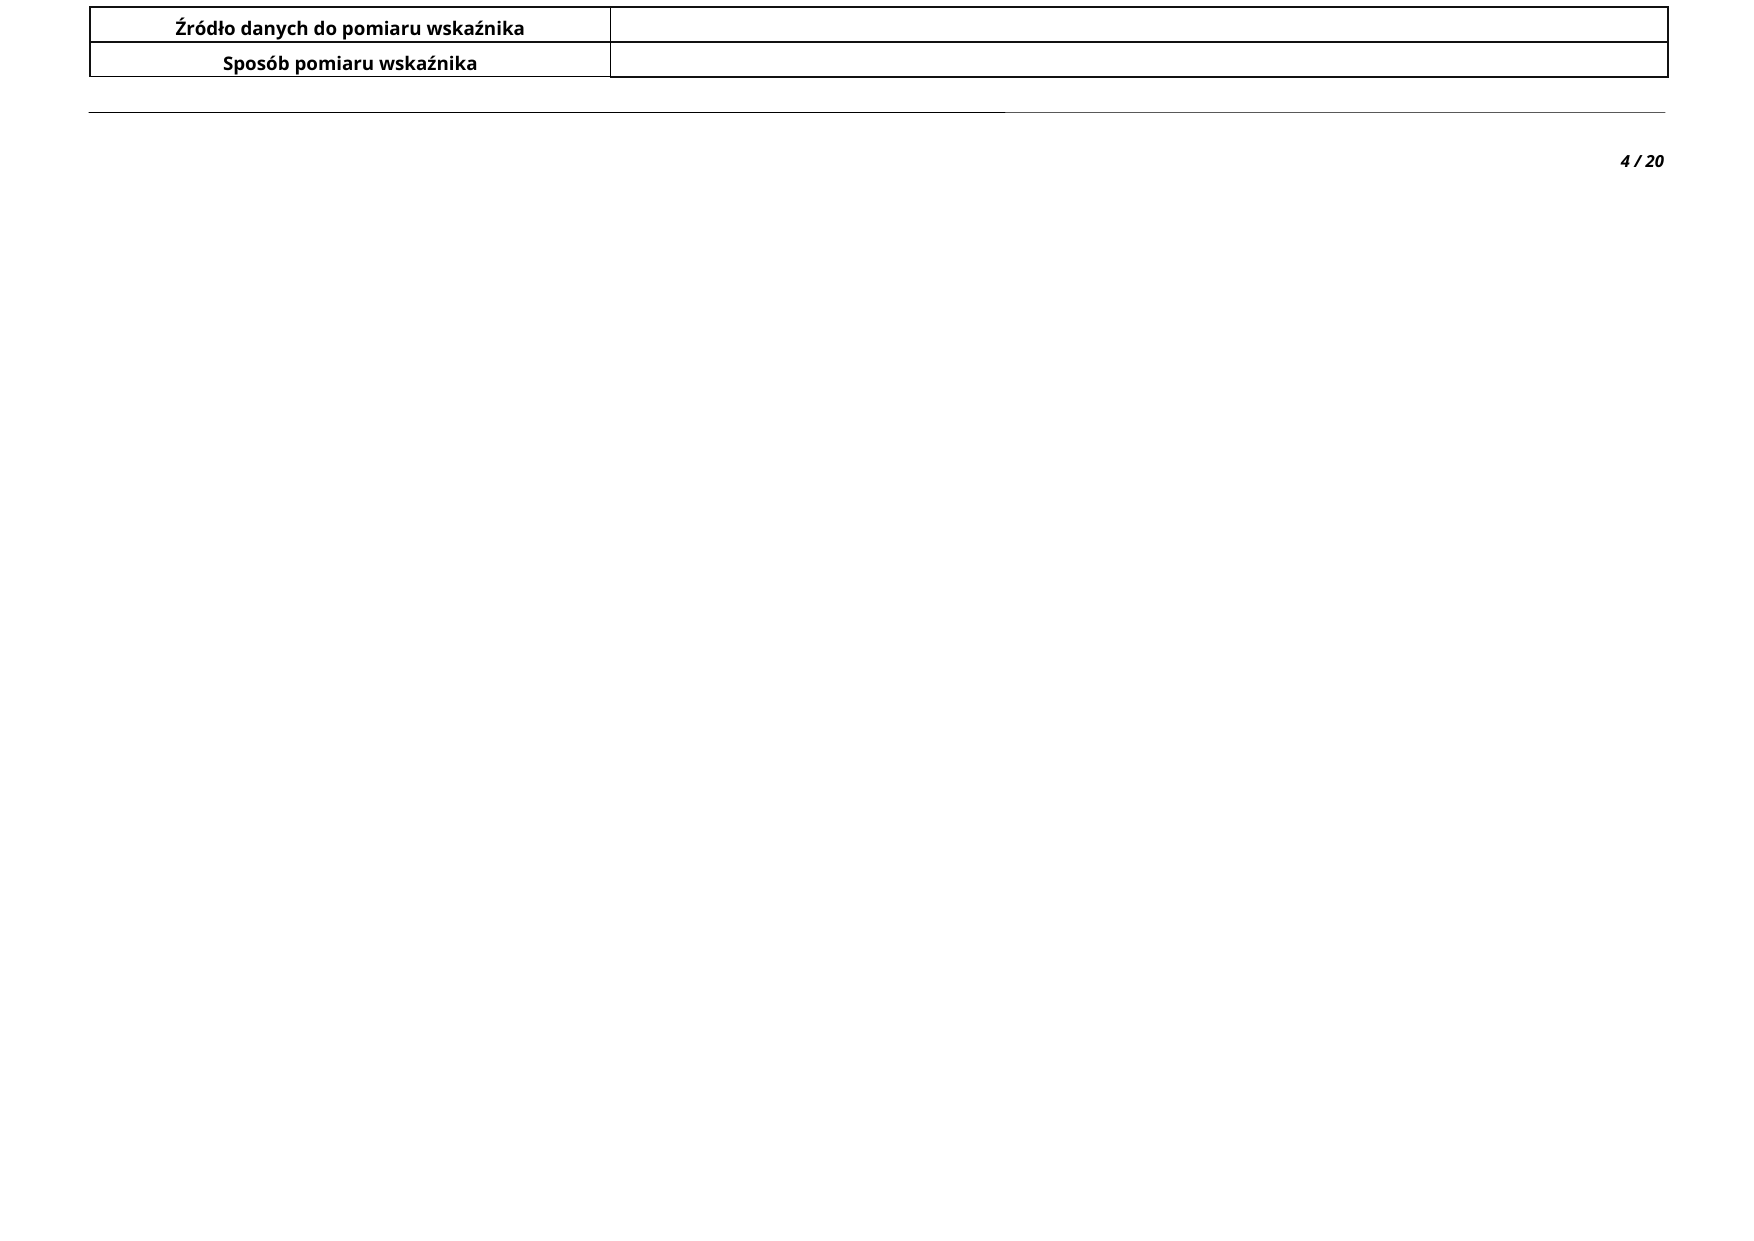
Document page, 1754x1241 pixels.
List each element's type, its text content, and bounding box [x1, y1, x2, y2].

table_cell [611, 8, 1667, 41]
table_cell Sposób pomiaru wskaźnika [91, 43, 610, 76]
table_cell [611, 43, 1667, 76]
table_cell Źródło danych do pomiaru wskaźnika [91, 8, 610, 41]
text 4 / 20 [77, 149, 1666, 172]
